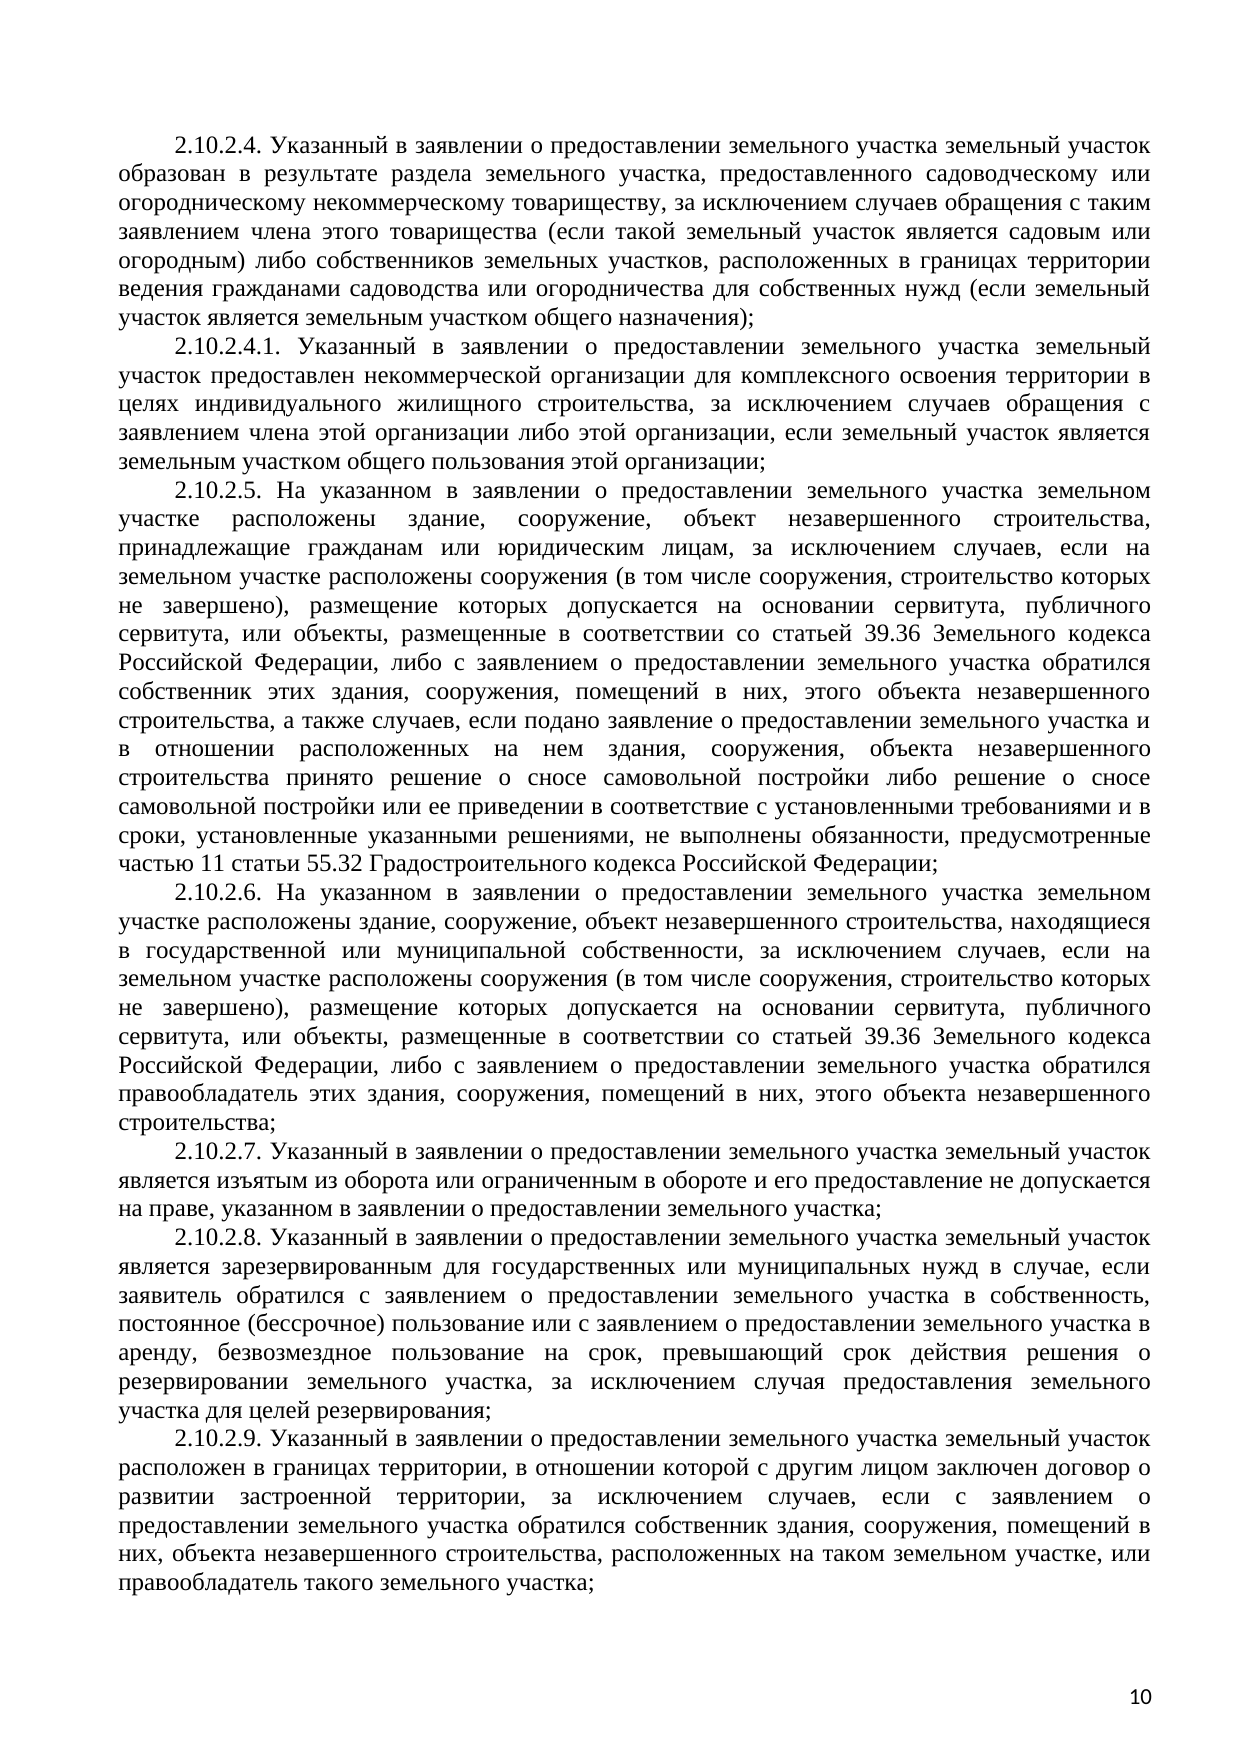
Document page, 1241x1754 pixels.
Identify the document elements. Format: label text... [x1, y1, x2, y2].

text 2.10.2.5. На указанном в заявлении о предоставлении земельного участка земельном участке расположены здание, сооружение, объект незавершенного строительства, принадлежащие гражданам или юридическим лицам, за исключением случаев, если на земельном участке расположены сооружения (в том числе сооружения, строительство которых не завершено), размещение которых допускается на основании сервитута, публичного сервитута, или объекты, размещенные в соответствии со статьей 39.36 Земельного кодекса Российской Федерации, либо с заявлением о предоставлении земельного участка обратился собственник этих здания, сооружения, помещений в них, этого объекта незавершенного строительства, а также случаев, если подано заявление о предоставлении земельного участка и в отношении расположенных на нем здания, сооружения, объекта незавершенного строительства принято решение о сносе самовольной постройки либо решение о сносе самовольной постройки или ее приведении в соответствие с установленными требованиями и в сроки, установленные указанными решениями, не выполнены обязанности, предусмотренные частью 11 статьи 55.32 Градостроительного кодекса Российской Федерации; [118, 475, 1152, 877]
text 2.10.2.6. На указанном в заявлении о предоставлении земельного участка земельном участке расположены здание, сооружение, объект незавершенного строительства, находящиеся в государственной или муниципальной собственности, за исключением случаев, если на земельном участке расположены сооружения (в том числе сооружения, строительство которых не завершено), размещение которых допускается на основании сервитута, публичного сервитута, или объекты, размещенные в соответствии со статьей 39.36 Земельного кодекса Российской Федерации, либо с заявлением о предоставлении земельного участка обратился правообладатель этих здания, сооружения, помещений в них, этого объекта незавершенного строительства; [118, 877, 1152, 1136]
text 2.10.2.4. Указанный в заявлении о предоставлении земельного участка земельный участок образован в результате раздела земельного участка, предоставленного садоводческому или огородническому некоммерческому товариществу, за исключением случаев обращения с таким заявлением члена этого товарищества (если такой земельный участок является садовым или огородным) либо собственников земельных участков, расположенных в границах территории ведения гражданами садоводства или огородничества для собственных нужд (если земельный участок является земельным участком общего назначения); [118, 130, 1152, 331]
text 2.10.2.9. Указанный в заявлении о предоставлении земельного участка земельный участок расположен в границах территории, в отношении которой с другим лицом заключен договор о развитии застроенной территории, за исключением случаев, если с заявлением о предоставлении земельного участка обратился собственник здания, сооружения, помещений в них, объекта незавершенного строительства, расположенных на таком земельном участке, или правообладатель такого земельного участка; [118, 1423, 1152, 1596]
text 2.10.2.4.1. Указанный в заявлении о предоставлении земельного участка земельный участок предоставлен некоммерческой организации для комплексного освоения территории в целях индивидуального жилищного строительства, за исключением случаев обращения с заявлением члена этой организации либо этой организации, если земельный участок является земельным участком общего пользования этой организации; [118, 331, 1152, 475]
text 2.10.2.8. Указанный в заявлении о предоставлении земельного участка земельный участок является зарезервированным для государственных или муниципальных нужд в случае, если заявитель обратился с заявлением о предоставлении земельного участка в собственность, постоянное (бессрочное) пользование или с заявлением о предоставлении земельного участка в аренду, безвозмездное пользование на срок, превышающий срок действия решения о резервировании земельного участка, за исключением случая предоставления земельного участка для целей резервирования; [118, 1222, 1152, 1423]
text 2.10.2.7. Указанный в заявлении о предоставлении земельного участка земельный участок является изъятым из оборота или ограниченным в обороте и его предоставление не допускается на праве, указанном в заявлении о предоставлении земельного участка; [118, 1136, 1152, 1222]
